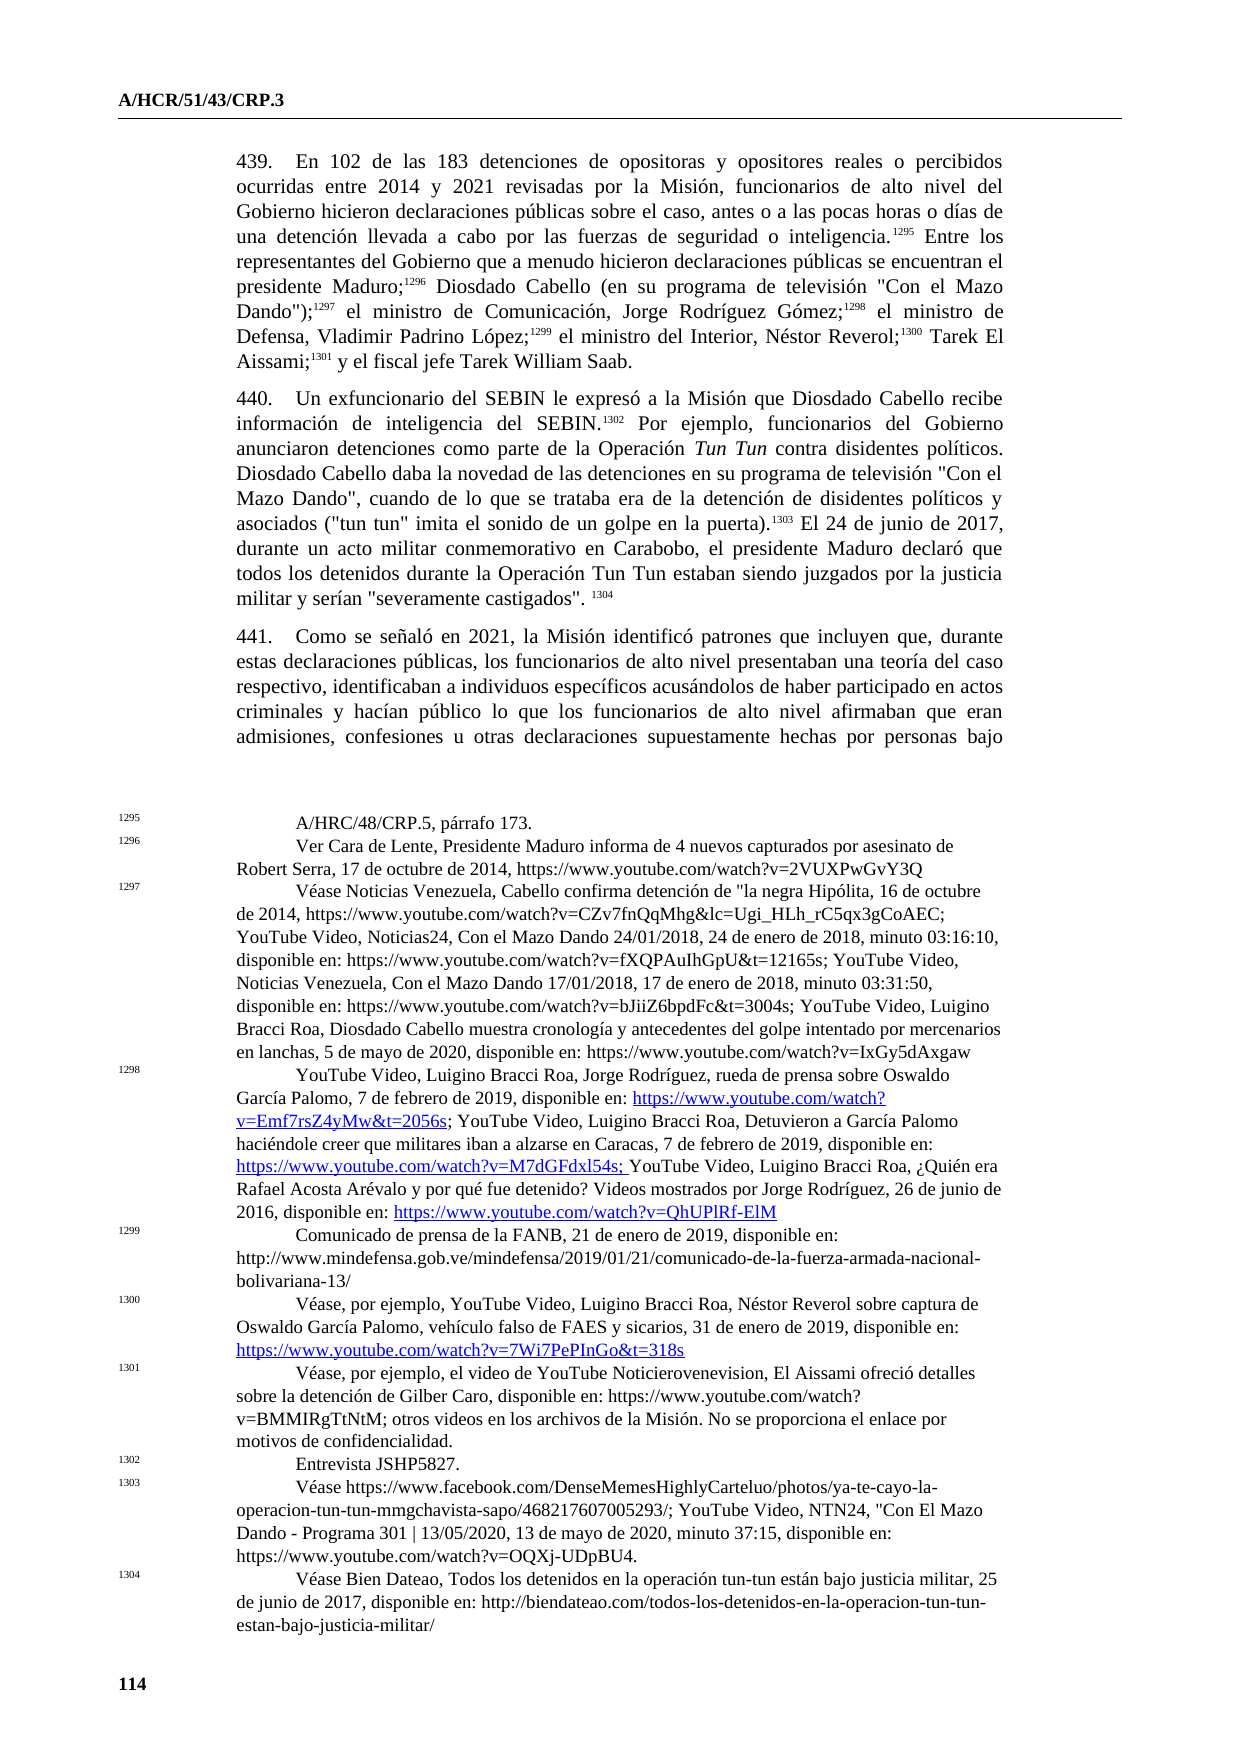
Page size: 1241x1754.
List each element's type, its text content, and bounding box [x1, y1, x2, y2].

text 440. Un exfuncionario del SEBIN le expresó a la Misión que Diosdado Cabello recibe información de inteligencia del SEBIN. Por ejemplo, funcionarios del Gobierno anunciaron detenciones como parte de la Operación Tun Tun contra disidentes políticos. Diosdado Cabello daba la novedad de las detenciones en su programa de televisión "Con el Mazo Dando", cuando de lo que se trataba era de la detención de disidentes políticos y asociados ("tun tun" imita el sonido de un golpe en la puerta). El 24 de junio de 2017, durante un acto militar conmemorativo en Carabobo, el presidente Maduro declaró que todos los detenidos durante la Operación Tun Tun estaban siendo juzgados por la justicia militar y serían "severamente castigados". [236, 385, 1004, 610]
text 441. Como se señaló en 2021, la Misión identificó patrones que incluyen que, durante estas declaraciones públicas, los funcionarios de alto nivel presentaban una teoría del caso respectivo, identificaban a individuos específicos acusándolos de haber participado en actos criminales y hacían público lo que los funcionarios de alto nivel afirmaban que eran admisiones, confesiones u otras declaraciones supuestamente hechas por personas bajo investigación. Esto incluía declaraciones realizadas sin la presencia de un abogado, bajo coacción/tortura o en régimen de incomunicación. [236, 623, 1004, 748]
text 439. En 102 de las 183 detenciones de opositoras y opositores reales o percibidos ocurridas entre 2014 y 2021 revisadas por la Misión, funcionarios de alto nivel del Gobierno hicieron declaraciones públicas sobre el caso, antes o a las pocas horas o días de una detención llevada a cabo por las fuerzas de seguridad o inteligencia. Entre los representantes del Gobierno que a menudo hicieron declaraciones públicas se encuentran el presidente Maduro; Diosdado Cabello (en su programa de televisión "Con el Mazo Dando"); el ministro de Comunicación, Jorge Rodríguez Gómez; el ministro de Defensa, Vladimir Padrino López; el ministro del Interior, Néstor Reverol; Tarek El Aissami; y el fiscal jefe Tarek William Saab. [236, 148, 1004, 373]
